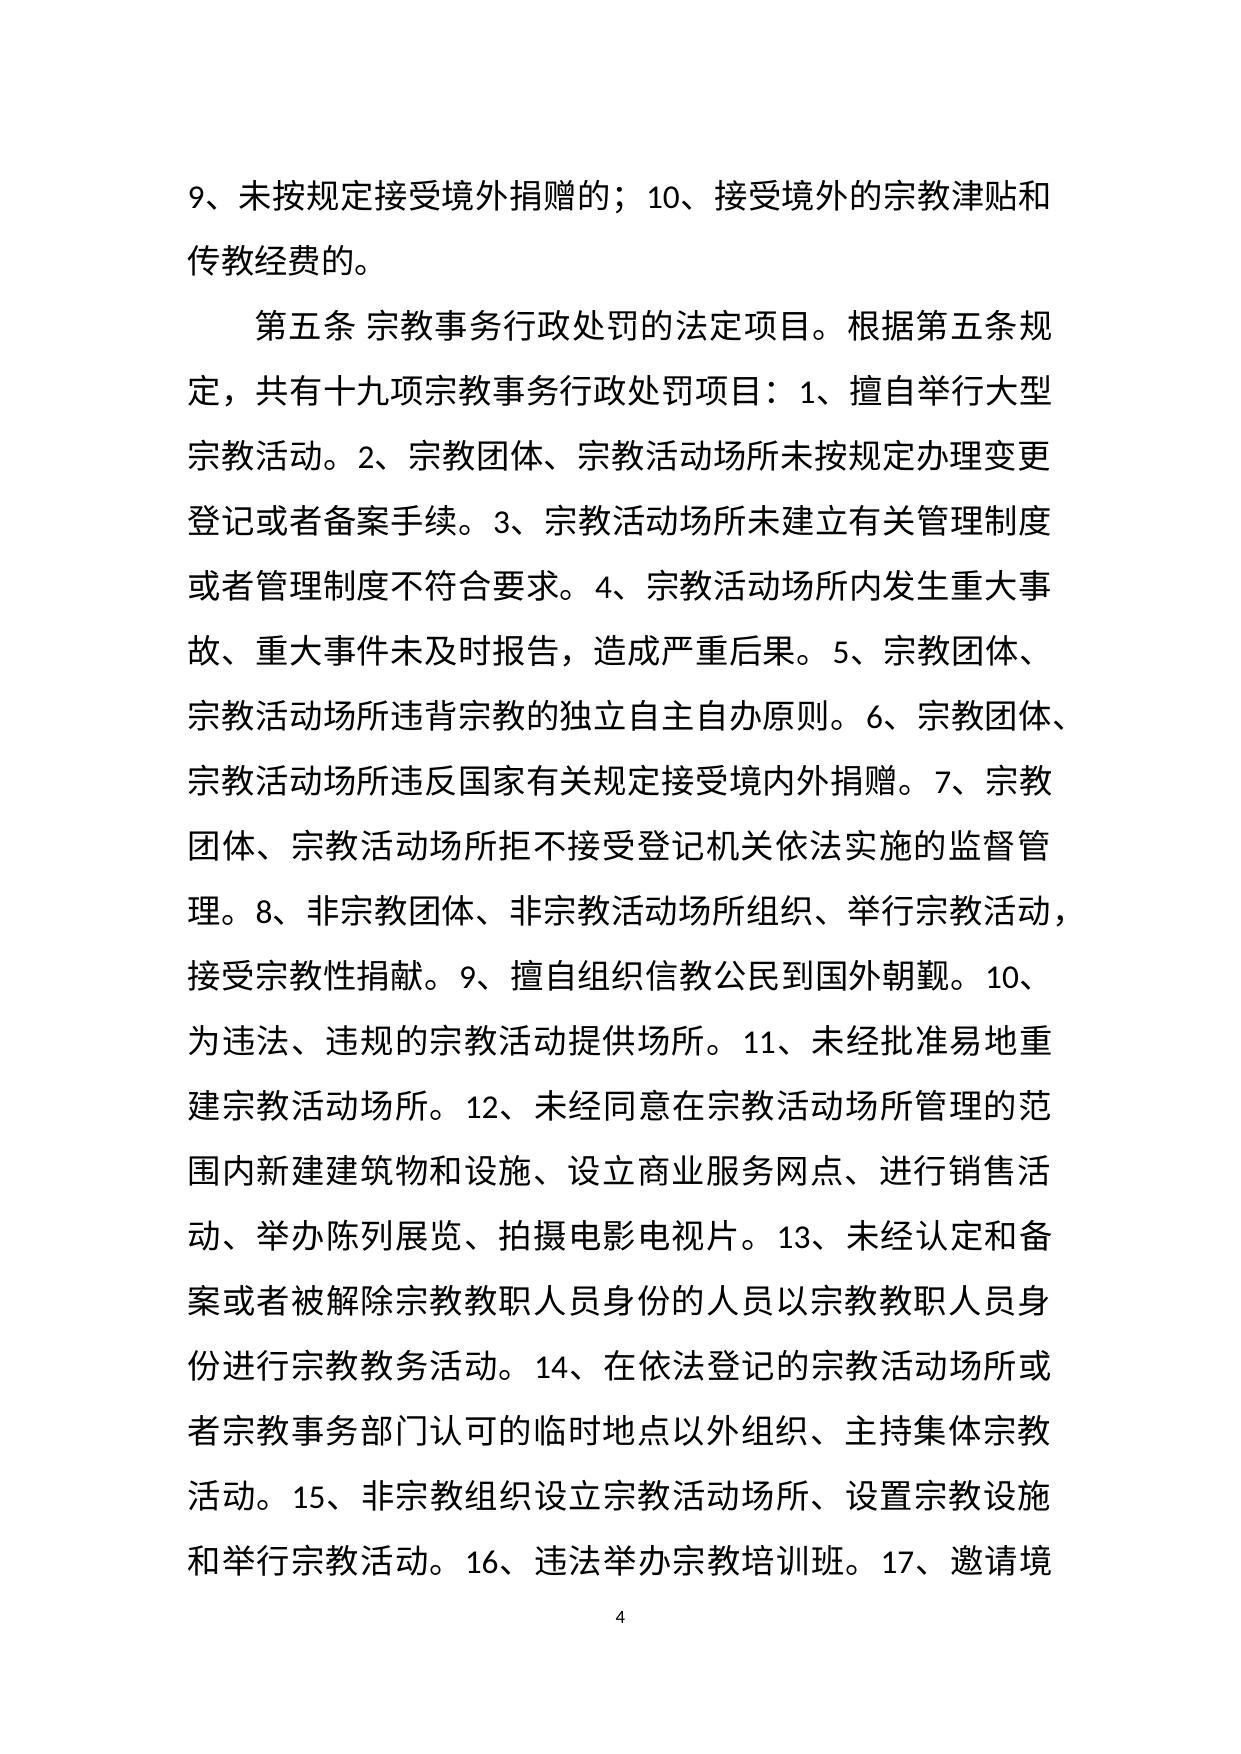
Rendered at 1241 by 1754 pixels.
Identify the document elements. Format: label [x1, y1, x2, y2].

text [187, 162, 1053, 292]
text [187, 292, 1053, 1592]
